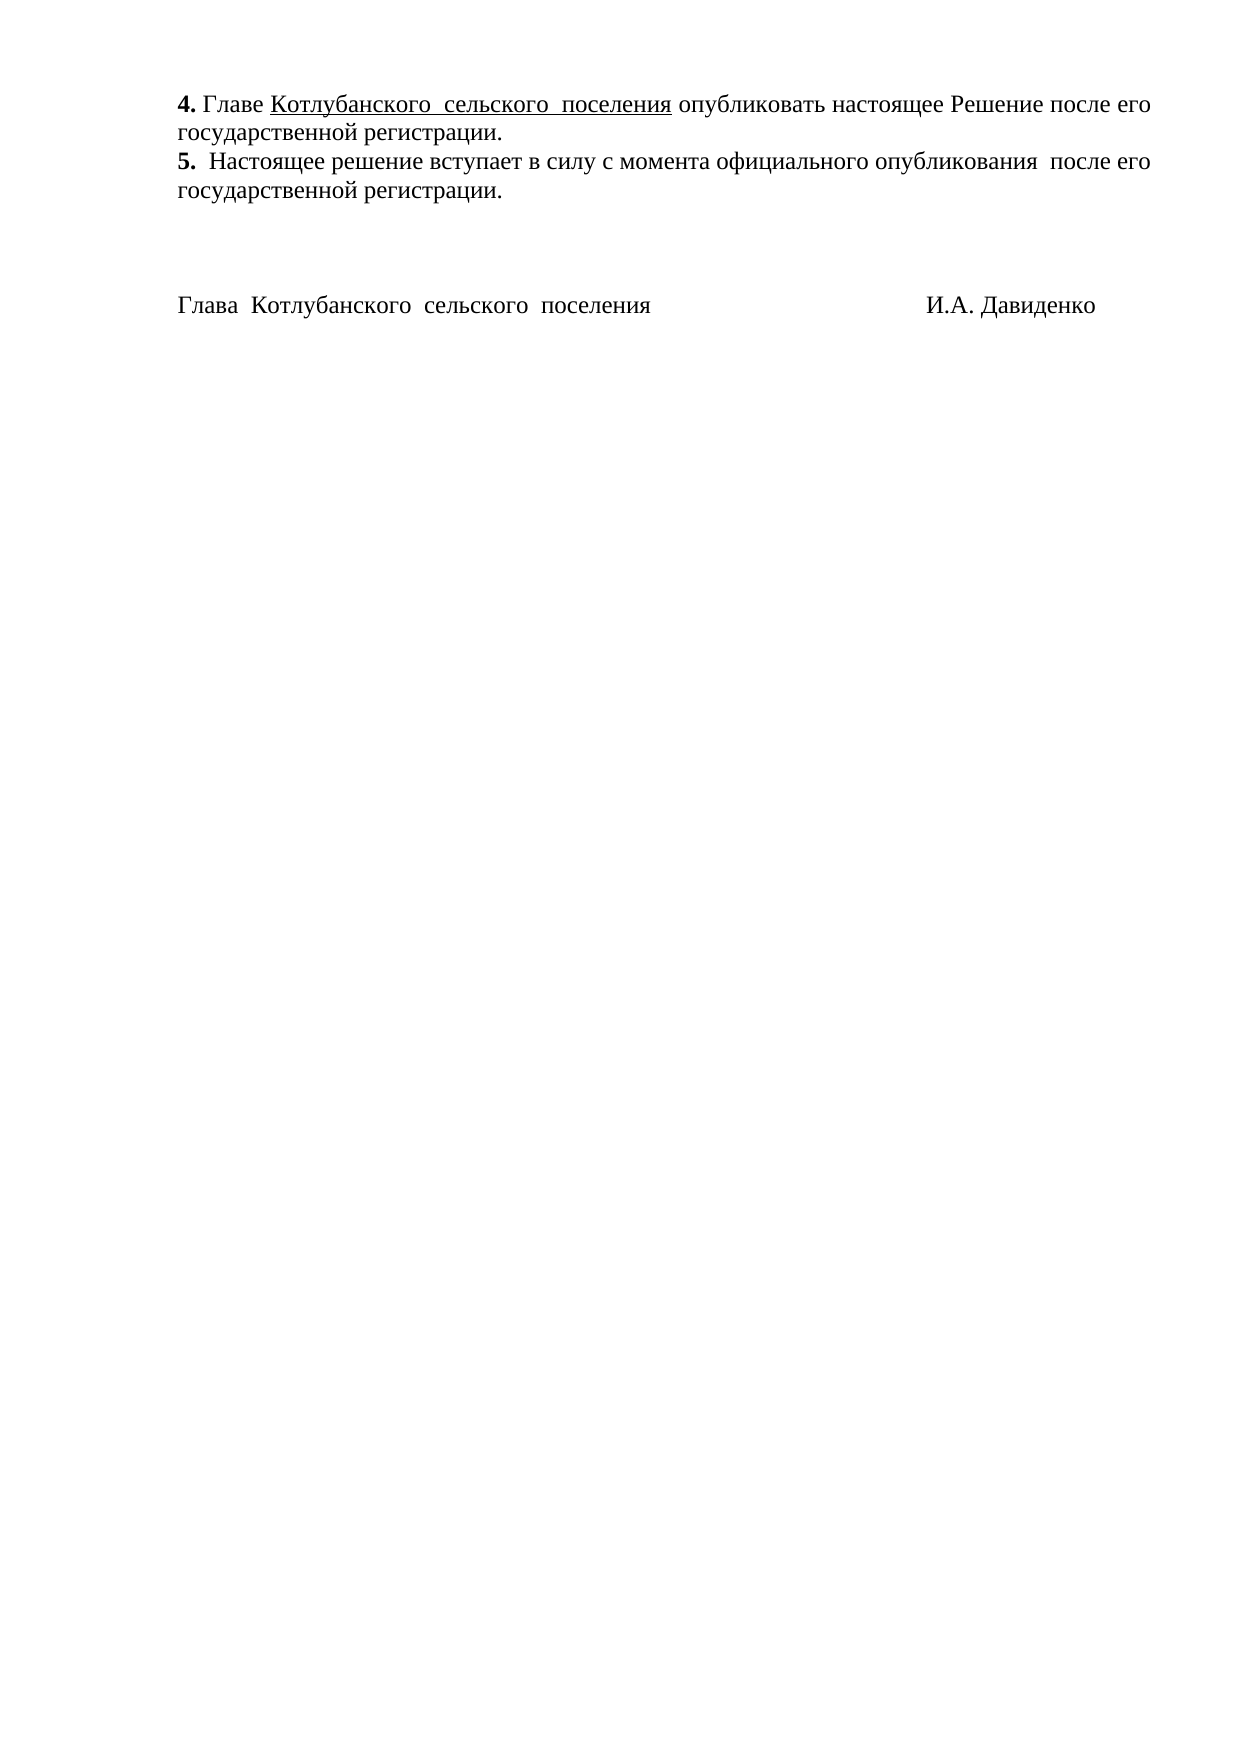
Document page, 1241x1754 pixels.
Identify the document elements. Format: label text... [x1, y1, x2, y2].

text Глава Котлубанского сельского поселения И.А. Давиденко [177, 290, 1152, 319]
text 5. Настоящее решение вступает в силу с момента официального опубликования после его государственной регистрации. [177, 146, 1152, 204]
text 4. Главе Котлубанского сельского поселения опубликовать настоящее Решение после его государственной регистрации. [177, 89, 1152, 146]
